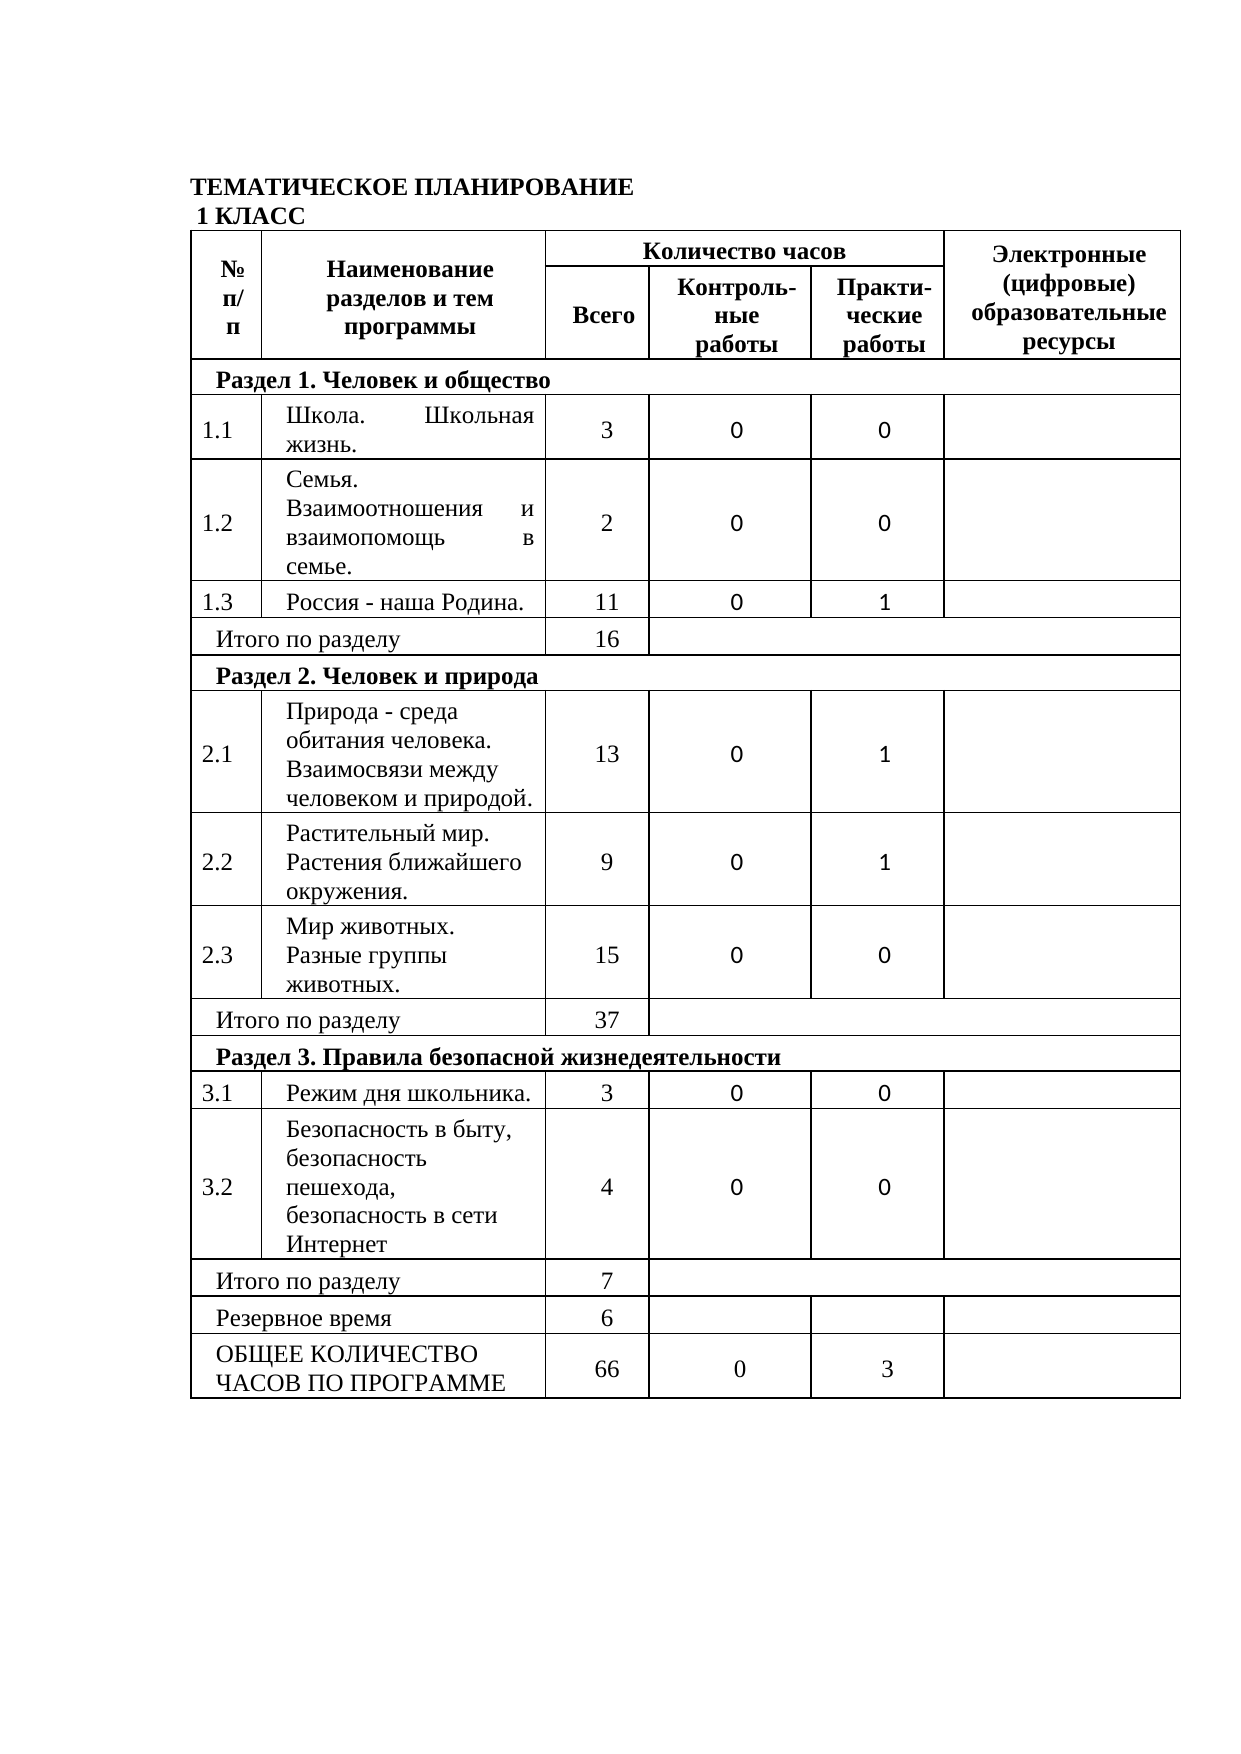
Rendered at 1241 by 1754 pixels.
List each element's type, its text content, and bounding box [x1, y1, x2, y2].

table_cell 0 [650, 1334, 810, 1397]
table_cell Режим дня школьника. [262, 1072, 545, 1108]
table_cell [945, 906, 1180, 997]
table_cell [650, 618, 1180, 654]
table_cell Практи-ческие работы [812, 267, 943, 358]
table_cell [945, 1297, 1180, 1333]
table_cell [945, 813, 1180, 904]
table_cell 15 [546, 906, 648, 997]
table_cell 0 [812, 395, 943, 458]
table_cell 0 [650, 395, 810, 458]
table_cell [945, 581, 1180, 617]
table_cell 7 [546, 1260, 648, 1295]
table_cell 3.2 [192, 1109, 261, 1258]
table_cell [650, 999, 1180, 1035]
table_cell [945, 1109, 1180, 1258]
table_cell Итого по разделу [192, 1260, 545, 1295]
table_cell [945, 460, 1180, 579]
table_cell 1.2 [192, 460, 261, 579]
table_cell 1.3 [192, 581, 261, 617]
table_cell Школа. Школьная жизнь. [262, 395, 545, 458]
table_cell [945, 1072, 1180, 1108]
table_cell 2.1 [192, 691, 261, 811]
table_cell Семья. Взаимоотношения и взаимопомощь в семье. [262, 460, 545, 579]
table_cell [812, 1297, 943, 1333]
table_cell Резервное время [192, 1297, 545, 1333]
table_cell Итого по разделу [192, 999, 545, 1035]
table_header Наименование разделов и тем программы [262, 231, 545, 358]
table_cell Мир животных. Разные группы животных. [262, 906, 545, 997]
table_cell Контроль-ные работы [650, 267, 810, 358]
table_cell 4 [546, 1109, 648, 1258]
table_cell 1 [812, 691, 943, 811]
table_cell 1 [812, 813, 943, 904]
table_cell 0 [650, 906, 810, 997]
table_cell Итого по разделу [192, 618, 545, 654]
table_cell Безопасность в быту, безопасность пешехода, безопасность в сети Интернет [262, 1109, 545, 1258]
table_cell 9 [546, 813, 648, 904]
table_cell 2.3 [192, 906, 261, 997]
table_cell Раздел 3. Правила безопасной жизнедеятельности [192, 1036, 1180, 1070]
table_cell 1 [812, 581, 943, 617]
table_cell 0 [650, 813, 810, 904]
text 1 КЛАСС [190, 201, 1152, 229]
text ТЕМАТИЧЕСКОЕ ПЛАНИРОВАНИЕ [190, 172, 1152, 201]
table_cell ОБЩЕЕ КОЛИЧЕСТВО ЧАСОВ ПО ПРОГРАММЕ [192, 1334, 545, 1397]
table_cell 3.1 [192, 1072, 261, 1108]
table_header № п/п [192, 231, 261, 358]
table_cell Природа - среда обитания человека. Взаимосвязи между человеком и природой. [262, 691, 545, 811]
table_cell 2 [546, 460, 648, 579]
table_cell Всего [546, 267, 648, 358]
table_cell 0 [812, 1109, 943, 1258]
table_cell [650, 1297, 810, 1333]
table_cell 11 [546, 581, 648, 617]
table_cell [945, 1334, 1180, 1397]
table_cell 0 [650, 460, 810, 579]
table_cell 0 [650, 581, 810, 617]
table_cell [945, 691, 1180, 811]
table_cell 16 [546, 618, 648, 654]
table_cell Раздел 1. Человек и общество [192, 360, 1180, 393]
table_cell [650, 1260, 1180, 1295]
table_cell 3 [812, 1334, 943, 1397]
table_cell 37 [546, 999, 648, 1035]
table_cell 0 [812, 460, 943, 579]
table_cell 3 [546, 395, 648, 458]
table_cell 66 [546, 1334, 648, 1397]
table_cell 6 [546, 1297, 648, 1333]
table_cell 0 [812, 906, 943, 997]
table_cell Раздел 2. Человек и природа [192, 656, 1180, 690]
table_cell Россия - наша Родина. [262, 581, 545, 617]
table_cell Растительный мир. Растения ближайшего окружения. [262, 813, 545, 904]
table_cell 0 [812, 1072, 943, 1108]
table_cell 0 [650, 1072, 810, 1108]
table_cell 1.1 [192, 395, 261, 458]
table_header Количество часов [546, 231, 943, 265]
table_cell 2.2 [192, 813, 261, 904]
table_cell 0 [650, 691, 810, 811]
table_cell 13 [546, 691, 648, 811]
table_header Электронные (цифровые) образовательные ресурсы [945, 231, 1180, 358]
table_cell 0 [650, 1109, 810, 1258]
table_cell [945, 395, 1180, 458]
table_cell 3 [546, 1072, 648, 1108]
